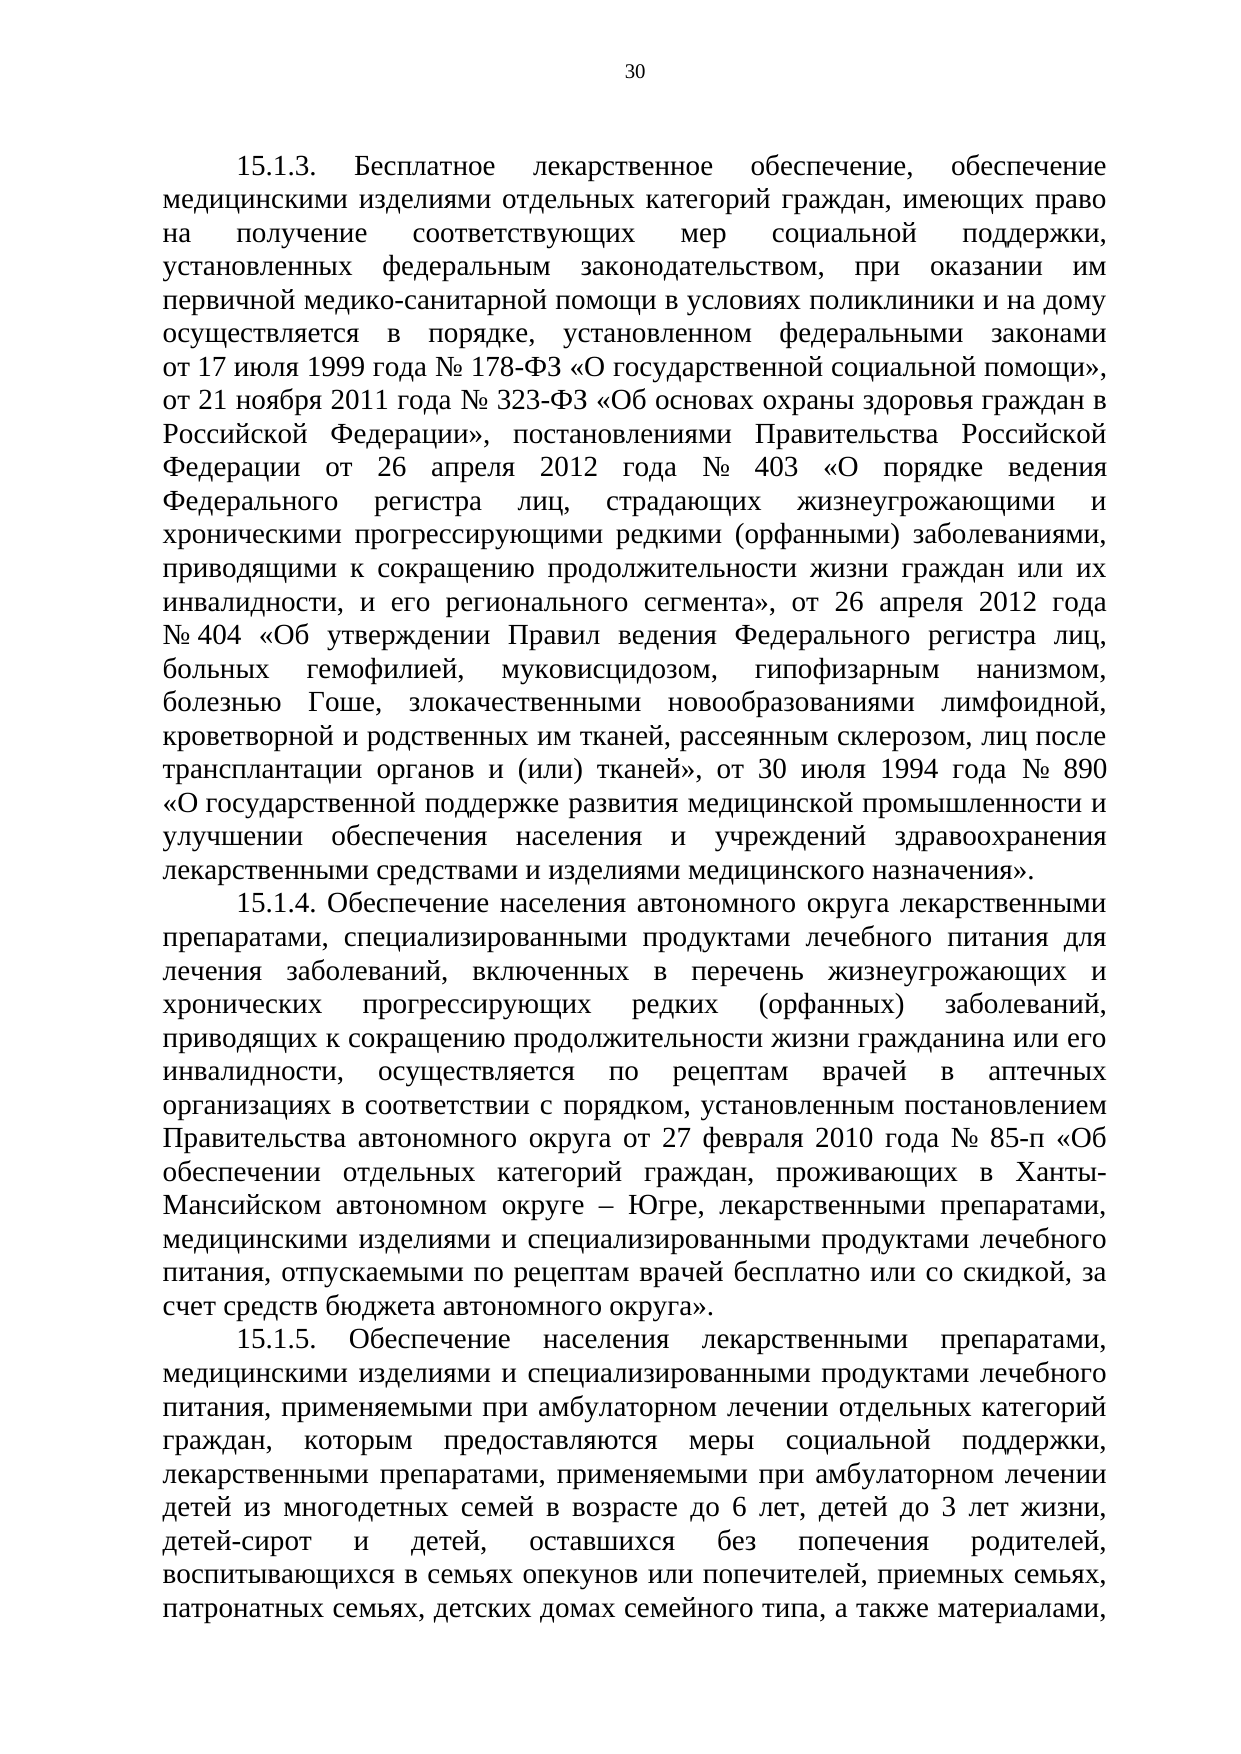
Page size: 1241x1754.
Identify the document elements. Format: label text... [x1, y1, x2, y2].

text 15.1.4. Обеспечение населения автономного округа лекарственными препаратами, специализированными продуктами лечебного питания для лечения заболеваний, включенных в перечень жизнеугрожающих и хронических прогрессирующих редких (орфанных) заболеваний, приводящих к сокращению продолжительности жизни гражданина или его инвалидности, осуществляется по рецептам врачей в аптечных организациях в соответствии с порядком, установленным постановлением Правительства автономного округа от 27 февраля 2010 года № 85-п «Об обеспечении отдельных категорий граждан, проживающих в Ханты-Мансийском автономном округе – Югре, лекарственными препаратами, медицинскими изделиями и специализированными продуктами лечебного питания, отпускаемыми по рецептам врачей бесплатно или со скидкой, за счет средств бюджета автономного округа». [162, 886, 1107, 1322]
text 15.1.3. Бесплатное лекарственное обеспечение, обеспечение медицинскими изделиями отдельных категорий граждан, имеющих право на получение соответствующих мер социальной поддержки, установленных федеральным законодательством, при оказании им первичной медико-санитарной помощи в условиях поликлиники и на дому осуществляется в порядке, установленном федеральными законами от 17 июля 1999 года № 178-ФЗ «О государственной социальной помощи», от 21 ноября 2011 года № 323-ФЗ «Об основах охраны здоровья граждан в Российской Федерации», постановлениями Правительства Российской Федерации от 26 апреля 2012 года № 403 «О порядке ведения Федерального регистра лиц, страдающих жизнеугрожающими и хроническими прогрессирующими редкими (орфанными) заболеваниями, приводящими к сокращению продолжительности жизни граждан или их инвалидности, и его регионального сегмента», от 26 апреля 2012 года № 404 «Об утверждении Правил ведения Федерального регистра лиц, больных гемофилией, муковисцидозом, гипофизарным нанизмом, болезнью Гоше, злокачественными новообразованиями лимфоидной, кроветворной и родственных им тканей, рассеянным склерозом, лиц после трансплантации органов и (или) тканей», от 30 июля 1994 года № 890 «О государственной поддержке развития медицинской промышленности и улучшении обеспечения населения и учреждений здравоохранения лекарственными средствами и изделиями медицинского назначения». [162, 148, 1107, 886]
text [162, 1322, 1107, 1623]
